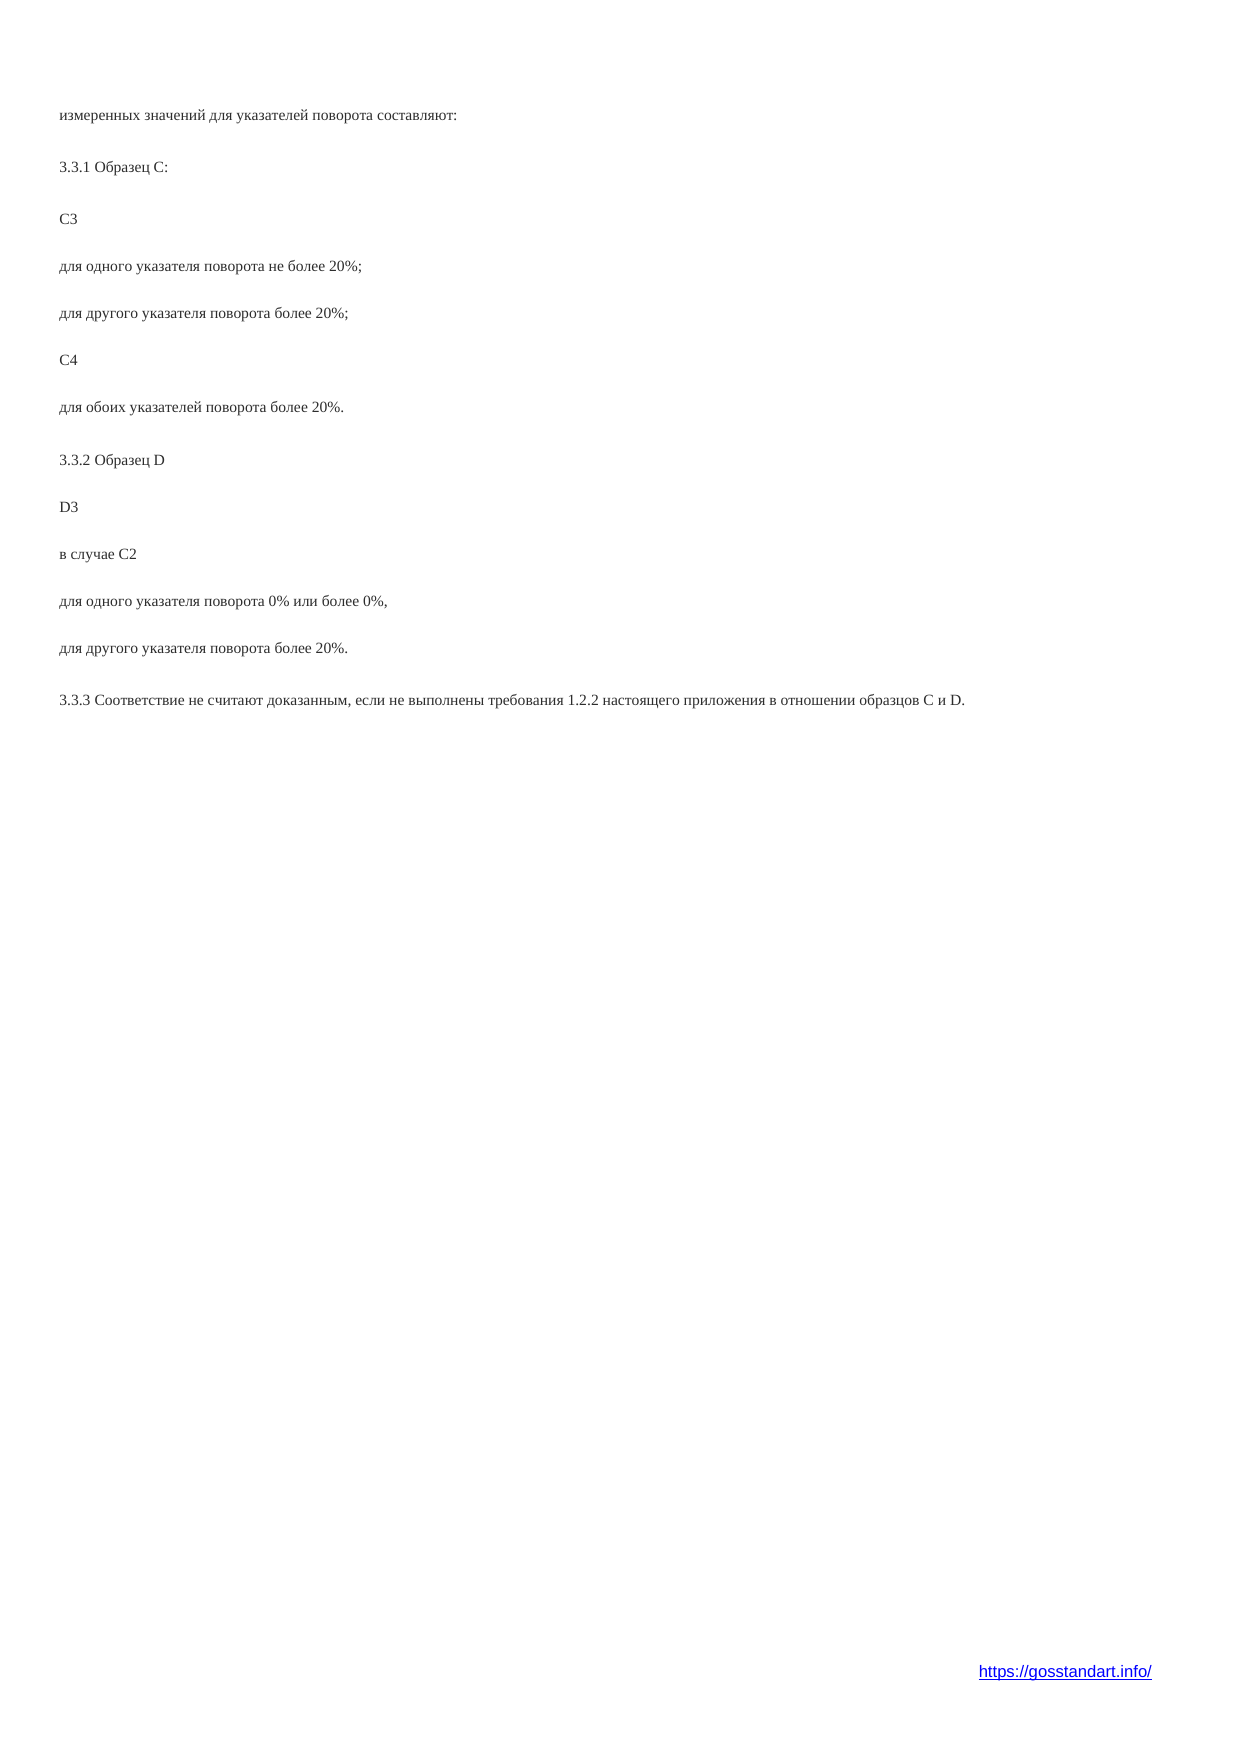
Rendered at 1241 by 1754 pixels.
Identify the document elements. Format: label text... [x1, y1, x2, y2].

text С3 для одного указателя поворота не более 20%; для другого указателя поворота более 20%; С4 для обоих указателей поворота более 20%. [59, 204, 1152, 445]
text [59, 100, 1152, 152]
text 3.3.3 Соответствие не считают доказанным, если не выполнены требования 1.2.2 настоящего приложения в отношении образцов С и D. [59, 686, 1152, 761]
text 3.3.2 Образец D D3 в случае С2 для одного указателя поворота 0% или более 0%, для другого указателя поворота более 20%. [59, 445, 1152, 686]
text 3.3.1 Образец С: [59, 152, 1152, 204]
